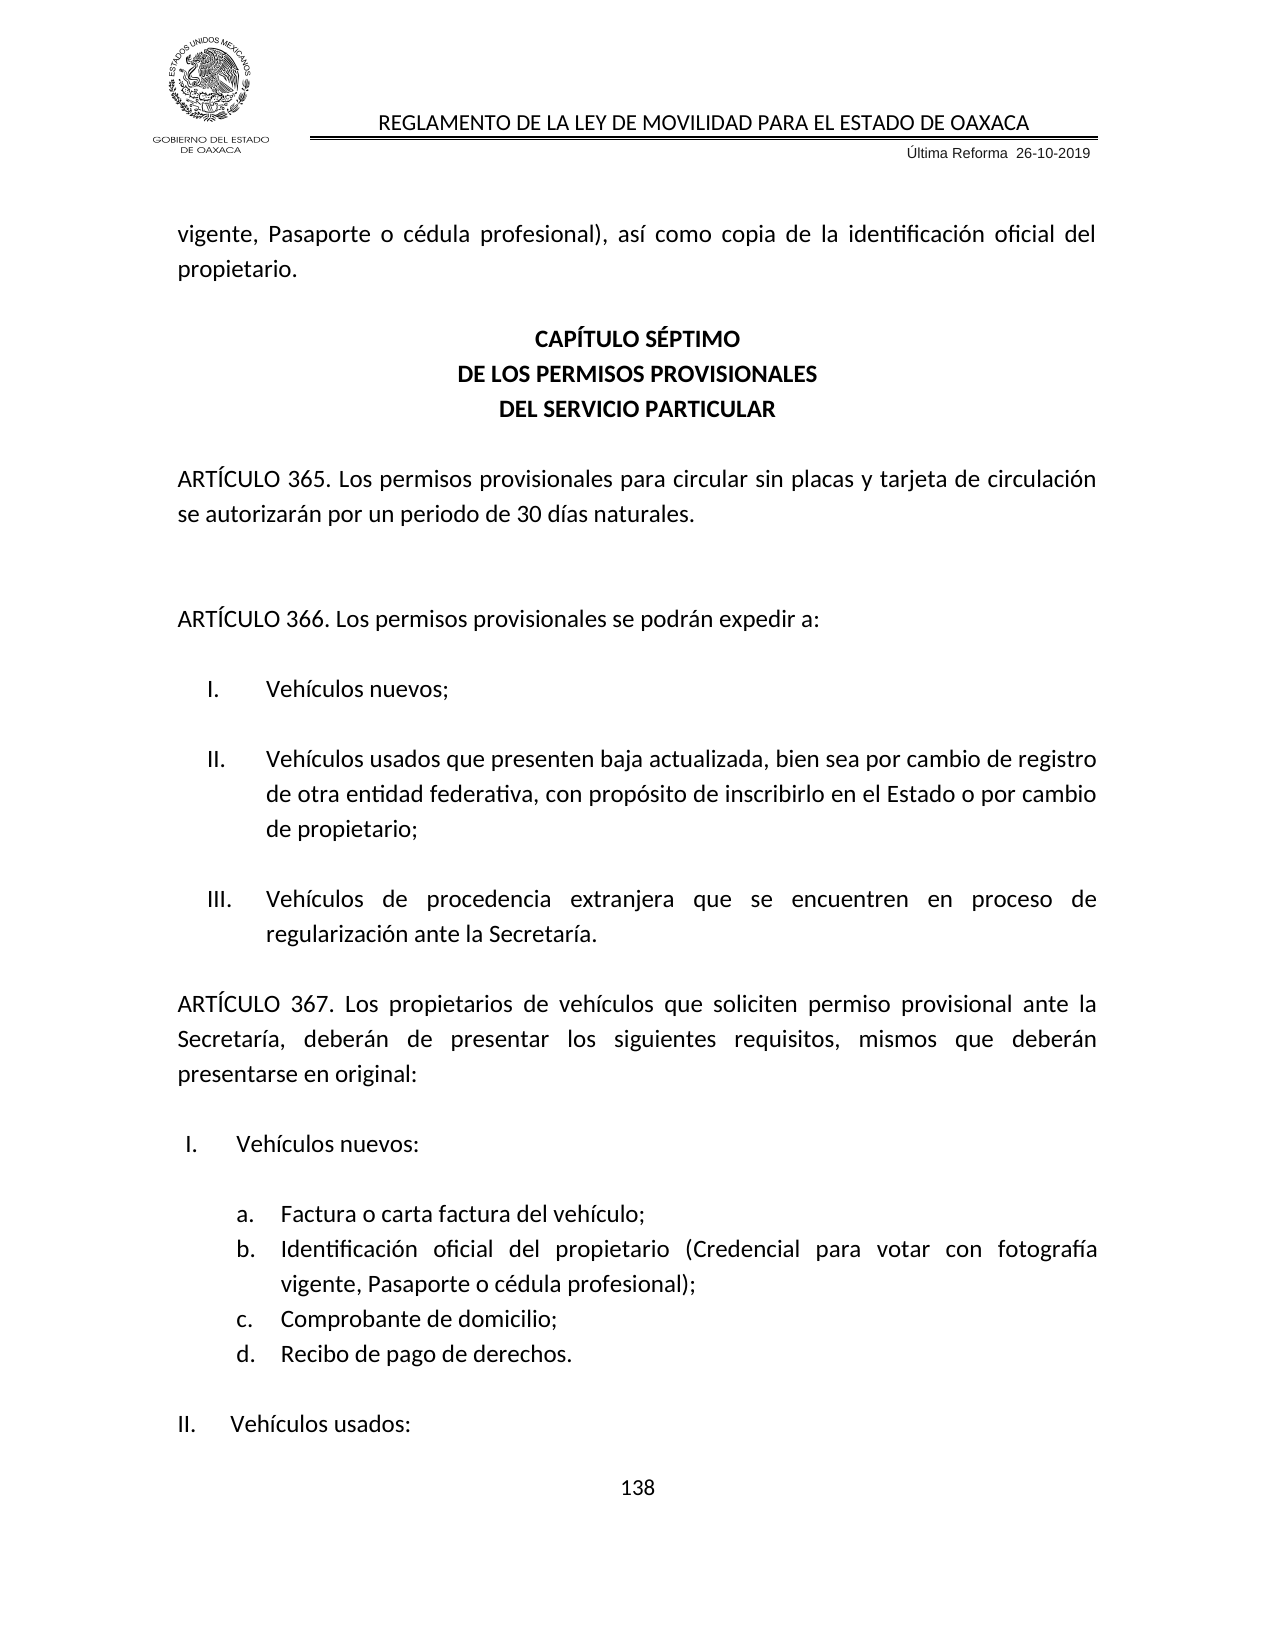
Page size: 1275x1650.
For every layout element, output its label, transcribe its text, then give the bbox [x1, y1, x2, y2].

text CAPÍTULO SÉPTIMO [177, 323, 1098, 354]
list Vehículos nuevos: [185, 1128, 1098, 1159]
list Recibo de pago de derechos. [236, 1338, 1098, 1369]
list Vehículos nuevos; [207, 673, 1098, 704]
text DEL SERVICIO PARTICULAR [177, 393, 1098, 424]
list Identificación oficial del propietario (Credencial para votar con fotografía vigente, Pasaporte o cédula profesional); [236, 1233, 1098, 1299]
picture [150, 34, 272, 156]
text ARTÍCULO 367. Los propietarios de vehículos que soliciten permiso provisional ante la Secretaría, deberán de presentar los siguientes requisitos, mismos que deberán presentarse en original: [177, 988, 1098, 1089]
text ARTÍCULO 366. Los permisos provisionales se podrán expedir a: [177, 603, 1098, 634]
list Factura o carta factura del vehículo; [236, 1198, 1098, 1229]
text II. Vehículos usados: [177, 1408, 1098, 1439]
list Vehículos usados que presenten baja actualizada, bien sea por cambio de registro de otra entidad federativa, con propósito de inscribirlo en el Estado o por cambio de propietario; [207, 743, 1098, 844]
text ARTÍCULO 365. Los permisos provisionales para circular sin placas y tarjeta de circulación se autorizarán por un periodo de 30 días naturales. [177, 463, 1098, 529]
list Comprobante de domicilio; [236, 1303, 1098, 1334]
text DE LOS PERMISOS PROVISIONALES [177, 358, 1098, 389]
list Vehículos de procedencia extranjera que se encuentren en proceso de regularización ante la Secretaría. [207, 883, 1098, 949]
